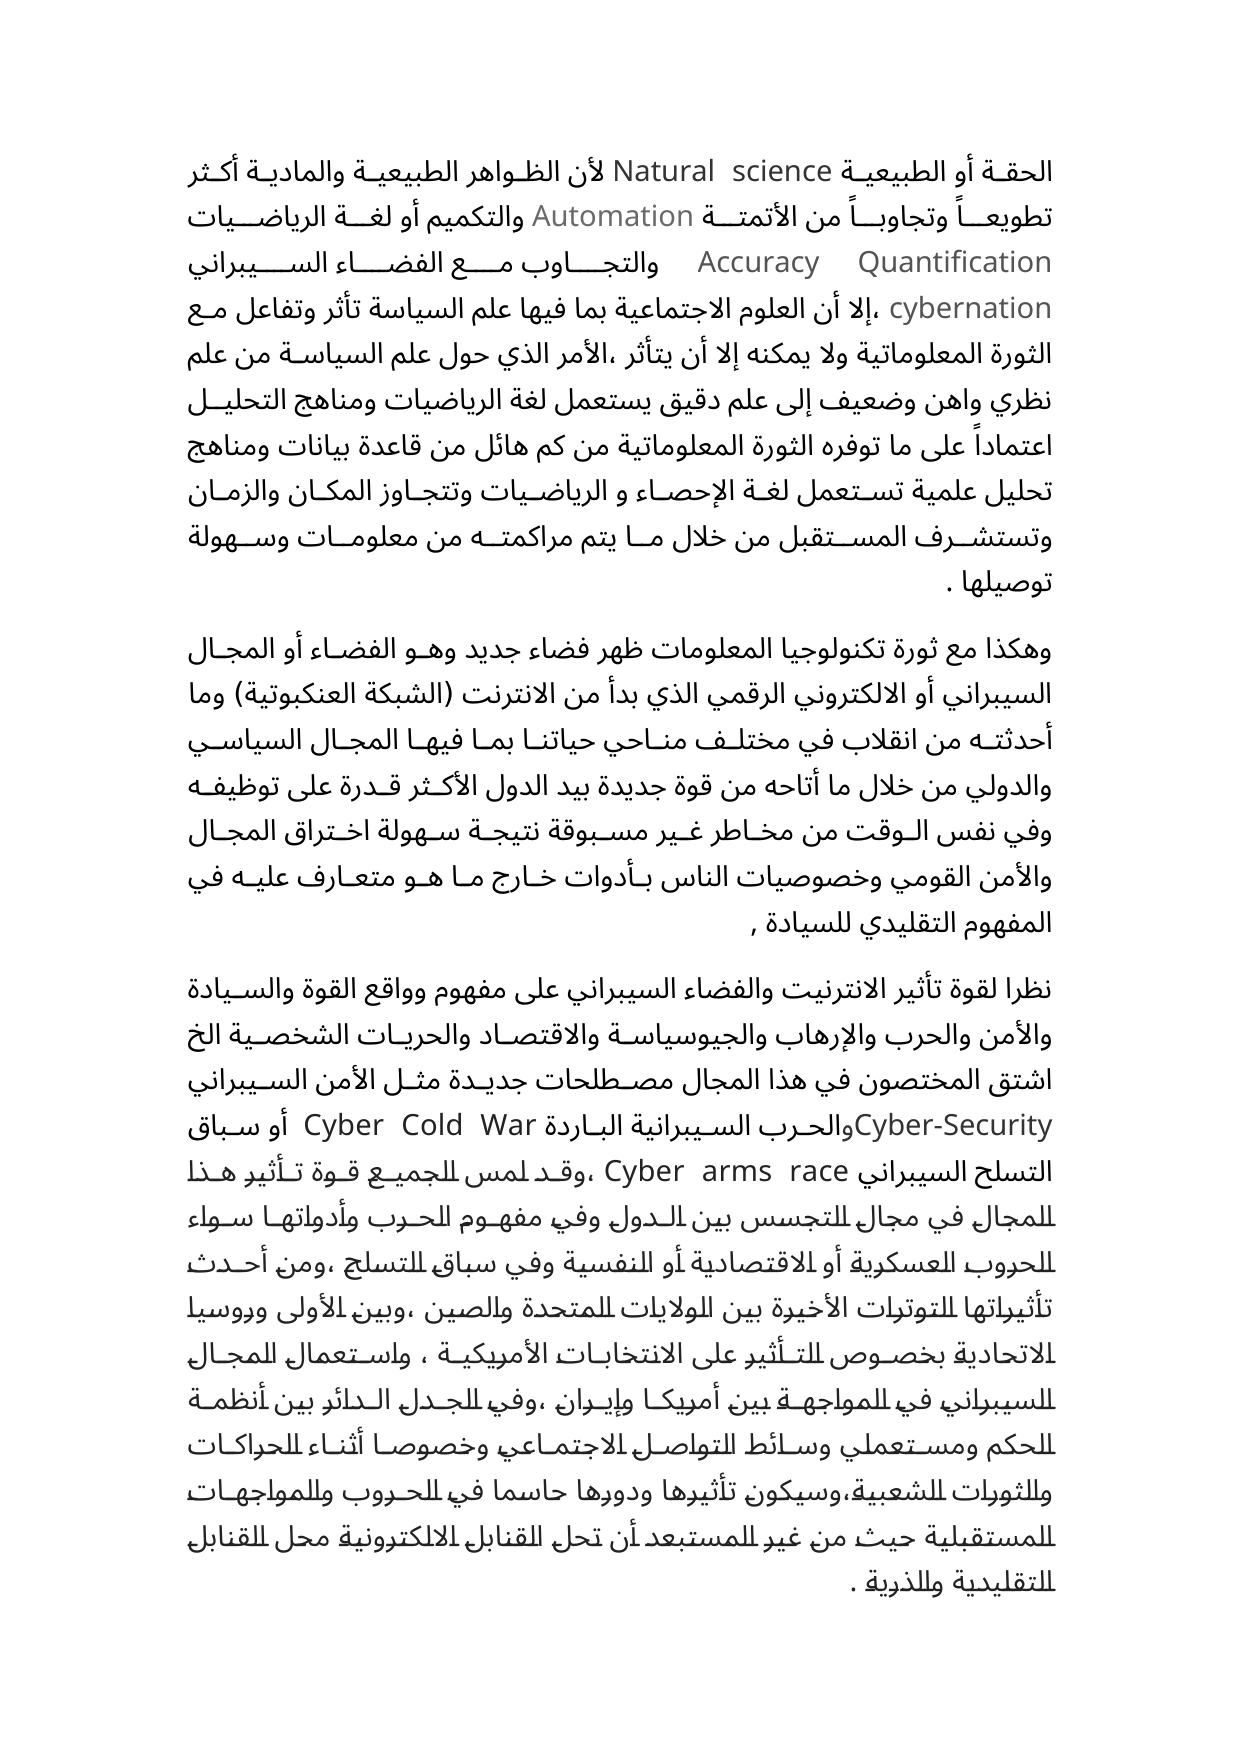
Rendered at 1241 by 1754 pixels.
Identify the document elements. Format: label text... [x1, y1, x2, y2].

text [187, 150, 1053, 600]
text نظرا لقوة تأثير الانترنيت والفضاء السيبراني على مفهوم وواقع القوة والسيادة والأمن والحرب والإرهاب والجيوسياسة والاقتصاد والحريات الشخصية الخ اشتق المختصون في هذا المجال مصطلحات جديدة مثل الأمن السيبراني Cyber-Securityوالحرب السيبرانية الباردة Cyber Cold War أو سباق التسلح السيبراني Cyber arms race ،وقد لمس الجميع قوة تأثير هذا المجال في مجال التجسس بين الدول وفي مفهوم الحرب وأدواتها سواء الحروب العسكرية أو الاقتصادية أو النفسية وفي سباق التسلح ،ومن أحدث تأثيراتها التوترات الأخيرة بين الولايات المتحدة والصين ،وبين الأولى وروسيا الاتحادية بخصوص التأثير على الانتخابات الأمريكية ، واستعمال المجال السيبراني في المواجهة بين أمريكا وإيران ،وفي الجدل الدائر بين أنظمة الحكم ومستعملي وسائط التواصل الاجتماعي وخصوصا أثناء الحراكات والثورات الشعبية،وسيكون تأثيرها ودورها حاسما في الحروب والمواجهات المستقبلية حيث من غير المستبعد أن تحل القنابل الالكترونية محل القنابل التقليدية والذرية . [187, 967, 1053, 1270]
text نظرا لقوة تأثير الانترنيت والفضاء السيبراني على مفهوم وواقع القوة والسيادة والأمن والحرب والإرهاب والجيوسياسة والاقتصاد والحريات الشخصية الخ اشتق المختصون في هذا المجال مصطلحات جديدة مثل الأمن السيبراني Cyber-Securityوالحرب السيبرانية الباردة Cyber Cold War أو سباق التسلح السيبراني Cyber arms race ،وقد لمس الجميع قوة تأثير هذا المجال في مجال التجسس بين الدول وفي مفهوم الحرب وأدواتها سواء الحروب العسكرية أو الاقتصادية أو النفسية وفي سباق التسلح ،ومن أحدث تأثيراتها التوترات الأخيرة بين الولايات المتحدة والصين ،وبين الأولى وروسيا الاتحادية بخصوص التأثير على الانتخابات الأمريكية ، واستعمال المجال السيبراني في المواجهة بين أمريكا وإيران ،وفي الجدل الدائر بين أنظمة الحكم ومستعملي وسائط التواصل الاجتماعي وخصوصا أثناء الحراكات والثورات الشعبية،وسيكون تأثيرها ودورها حاسما في الحروب والمواجهات المستقبلية حيث من غير المستبعد أن تحل القنابل الالكترونية محل القنابل التقليدية والذرية . [187, 1363, 1053, 1498]
text وهكذا مع ثورة تكنولوجيا المعلومات ظهر فضاء جديد وهو الفضاء أو المجال السيبراني أو الالكتروني الرقمي الذي بدأ من الانترنت (الشبكة العنكبوتية) وما أحدثته من انقلاب في مختلف مناحي حياتنا بما فيها المجال السياسي والدولي من خلال ما أتاحه من قوة جديدة بيد الدول الأكثر قدرة على توظيفه وفي نفس الوقت من مخاطر غير مسبوقة نتيجة سهولة اختراق المجال والأمن القومي وخصوصيات الناس بأدوات خارج ما هو متعارف عليه في المفهوم التقليدي للسيادة , [187, 627, 1053, 941]
